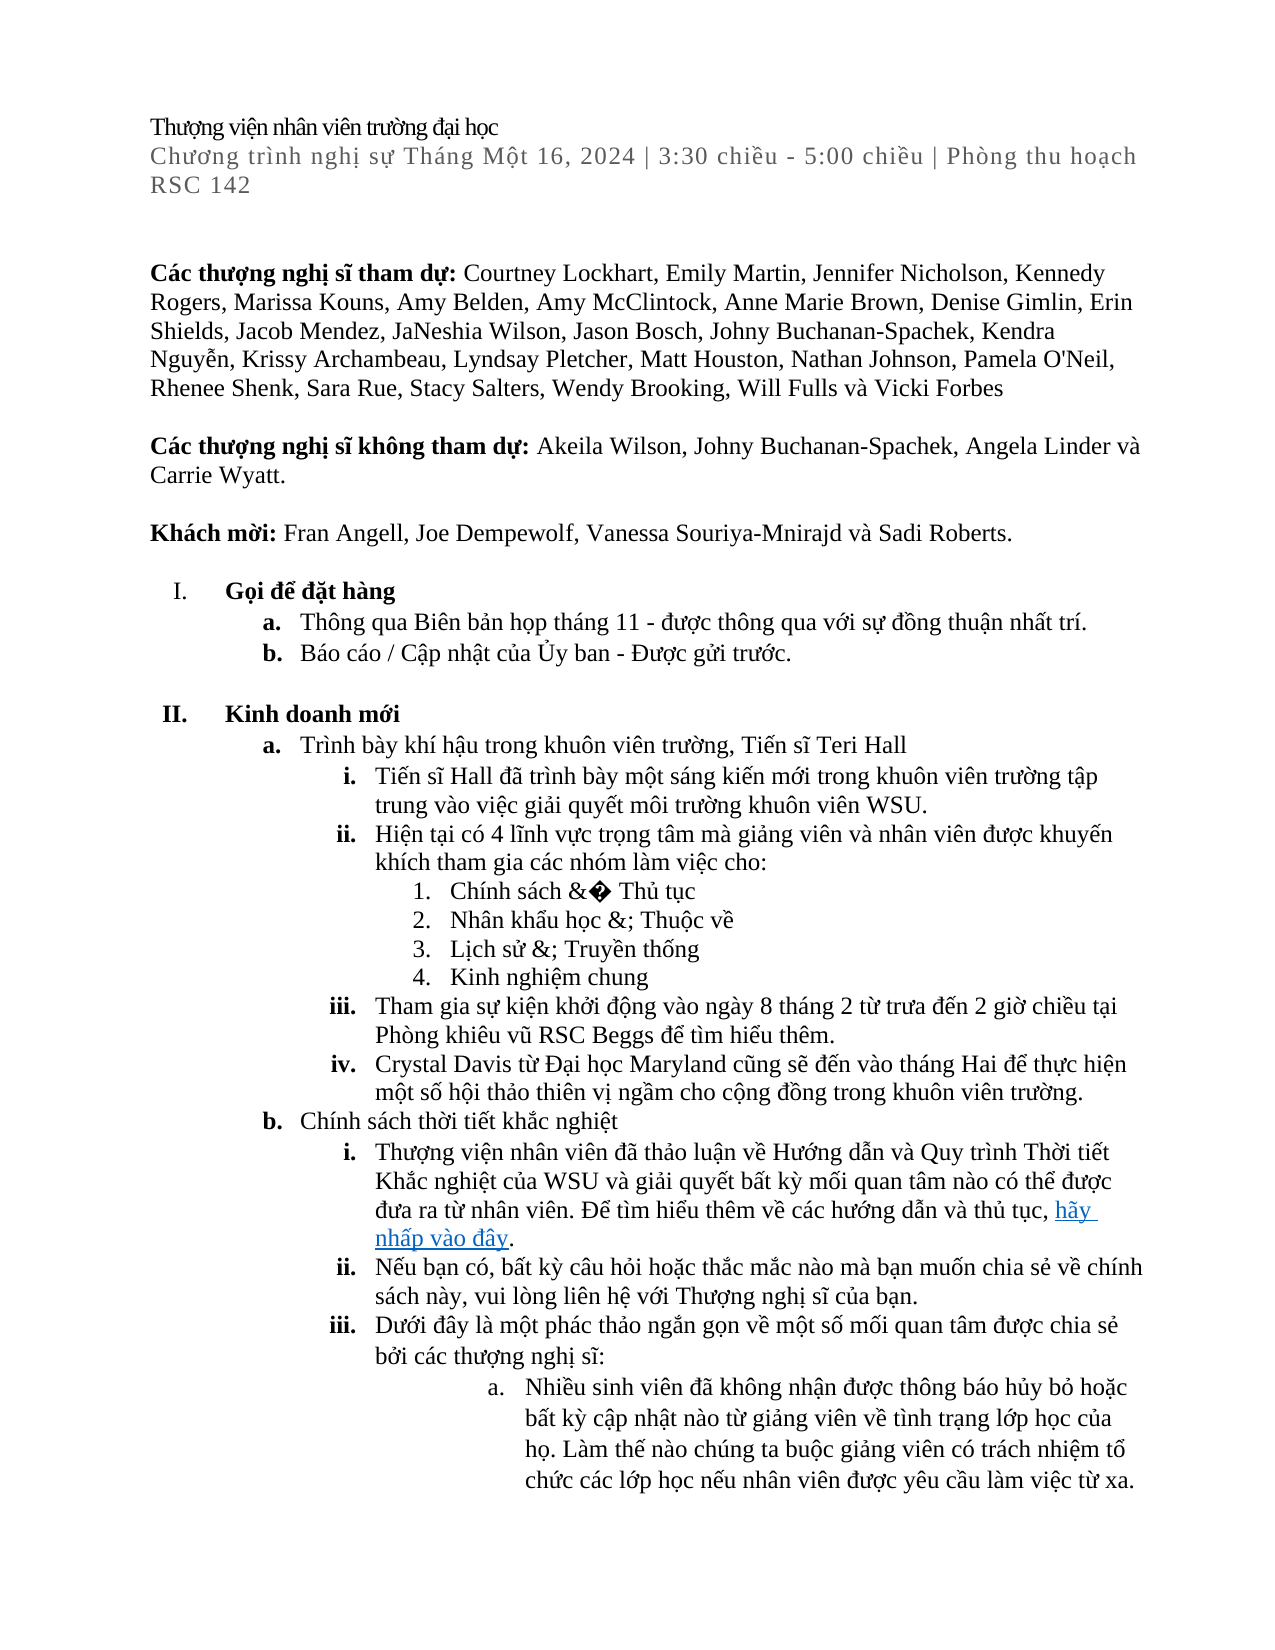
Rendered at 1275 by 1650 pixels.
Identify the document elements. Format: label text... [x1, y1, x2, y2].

list Kinh doanh mới [187, 699, 1144, 728]
list Thông qua Biên bản họp tháng 11 - được thông qua với sự đồng thuận nhất trí. [262, 607, 1144, 636]
list Chính sách &� Thủ tục [412, 876, 1144, 905]
title Thượng viện nhân viên trường đại học [150, 112, 1144, 141]
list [487, 1372, 1144, 1494]
text Các thượng nghị sĩ không tham dự: Akeila Wilson, Johny Buchanan-Spachek, Angela Linder và Carrie Wyatt. [150, 431, 1144, 489]
text Các thượng nghị sĩ tham dự: Courtney Lockhart, Emily Martin, Jennifer Nicholson, Kennedy Rogers, Marissa Kouns, Amy Belden, Amy McClintock, Anne Marie Brown, Denise Gimlin, Erin Shields, Jacob Mendez, JaNeshia Wilson, Jason Bosch, Johny Buchanan-Spachek, Kendra Nguyễn, Krissy Archambeau, Lyndsay Pletcher, Matt Houston, Nathan Johnson, Pamela O'Neil, Rhenee Shenk, Sara Rue, Stacy Salters, Wendy Brooking, Will Fulls và Vicki Forbes [150, 258, 1144, 402]
list Hiện tại có 4 lĩnh vực trọng tâm mà giảng viên và nhân viên được khuyến khích tham gia các nhóm làm việc cho: [356, 819, 1144, 876]
list Tiến sĩ Hall đã trình bày một sáng kiến mới trong khuôn viên trường tập trung vào việc giải quyết môi trường khuôn viên WSU. [356, 761, 1144, 819]
subtitle Chương trình nghị sự Tháng Một 16, 2024 | 3:30 chiều - 5:00 chiều | Phòng thu hoạch RSC 142 [150, 141, 1144, 199]
list Nhân khẩu học &; Thuộc về [412, 905, 1144, 934]
list Tham gia sự kiện khởi động vào ngày 8 tháng 2 từ trưa đến 2 giờ chiều tại Phòng khiêu vũ RSC Beggs để tìm hiểu thêm. [356, 991, 1144, 1049]
text Khách mời: Fran Angell, Joe Dempewolf, Vanessa Souriya-Mnirajd và Sadi Roberts. [150, 518, 1144, 547]
list Lịch sử &; Truyền thống [412, 934, 1144, 962]
list Dưới đây là một phác thảo ngắn gọn về một số mối quan tâm được chia sẻ bởi các thượng nghị sĩ: [356, 1310, 1144, 1369]
list Nếu bạn có, bất kỳ câu hỏi hoặc thắc mắc nào mà bạn muốn chia sẻ về chính sách này, vui lòng liên hệ với Thượng nghị sĩ của bạn. [356, 1252, 1144, 1310]
list Chính sách thời tiết khắc nghiệt [262, 1106, 1144, 1135]
list Báo cáo / Cập nhật của Ủy ban - Được gửi trước. [262, 638, 1144, 697]
list Trình bày khí hậu trong khuôn viên trường, Tiến sĩ Teri Hall [262, 730, 1144, 759]
list Thượng viện nhân viên đã thảo luận về Hướng dẫn và Quy trình Thời tiết Khắc nghiệt của WSU và giải quyết bất kỳ mối quan tâm nào có thể được đưa ra từ nhân viên. Để tìm hiểu thêm về các hướng dẫn và thủ tục, hãy nhấp vào đây. [356, 1137, 1144, 1252]
list Kinh nghiệm chung [412, 962, 1144, 991]
list Crystal Davis từ Đại học Maryland cũng sẽ đến vào tháng Hai để thực hiện một số hội thảo thiên vị ngầm cho cộng đồng trong khuôn viên trường. [356, 1049, 1144, 1106]
list Gọi để đặt hàng [187, 576, 1144, 604]
